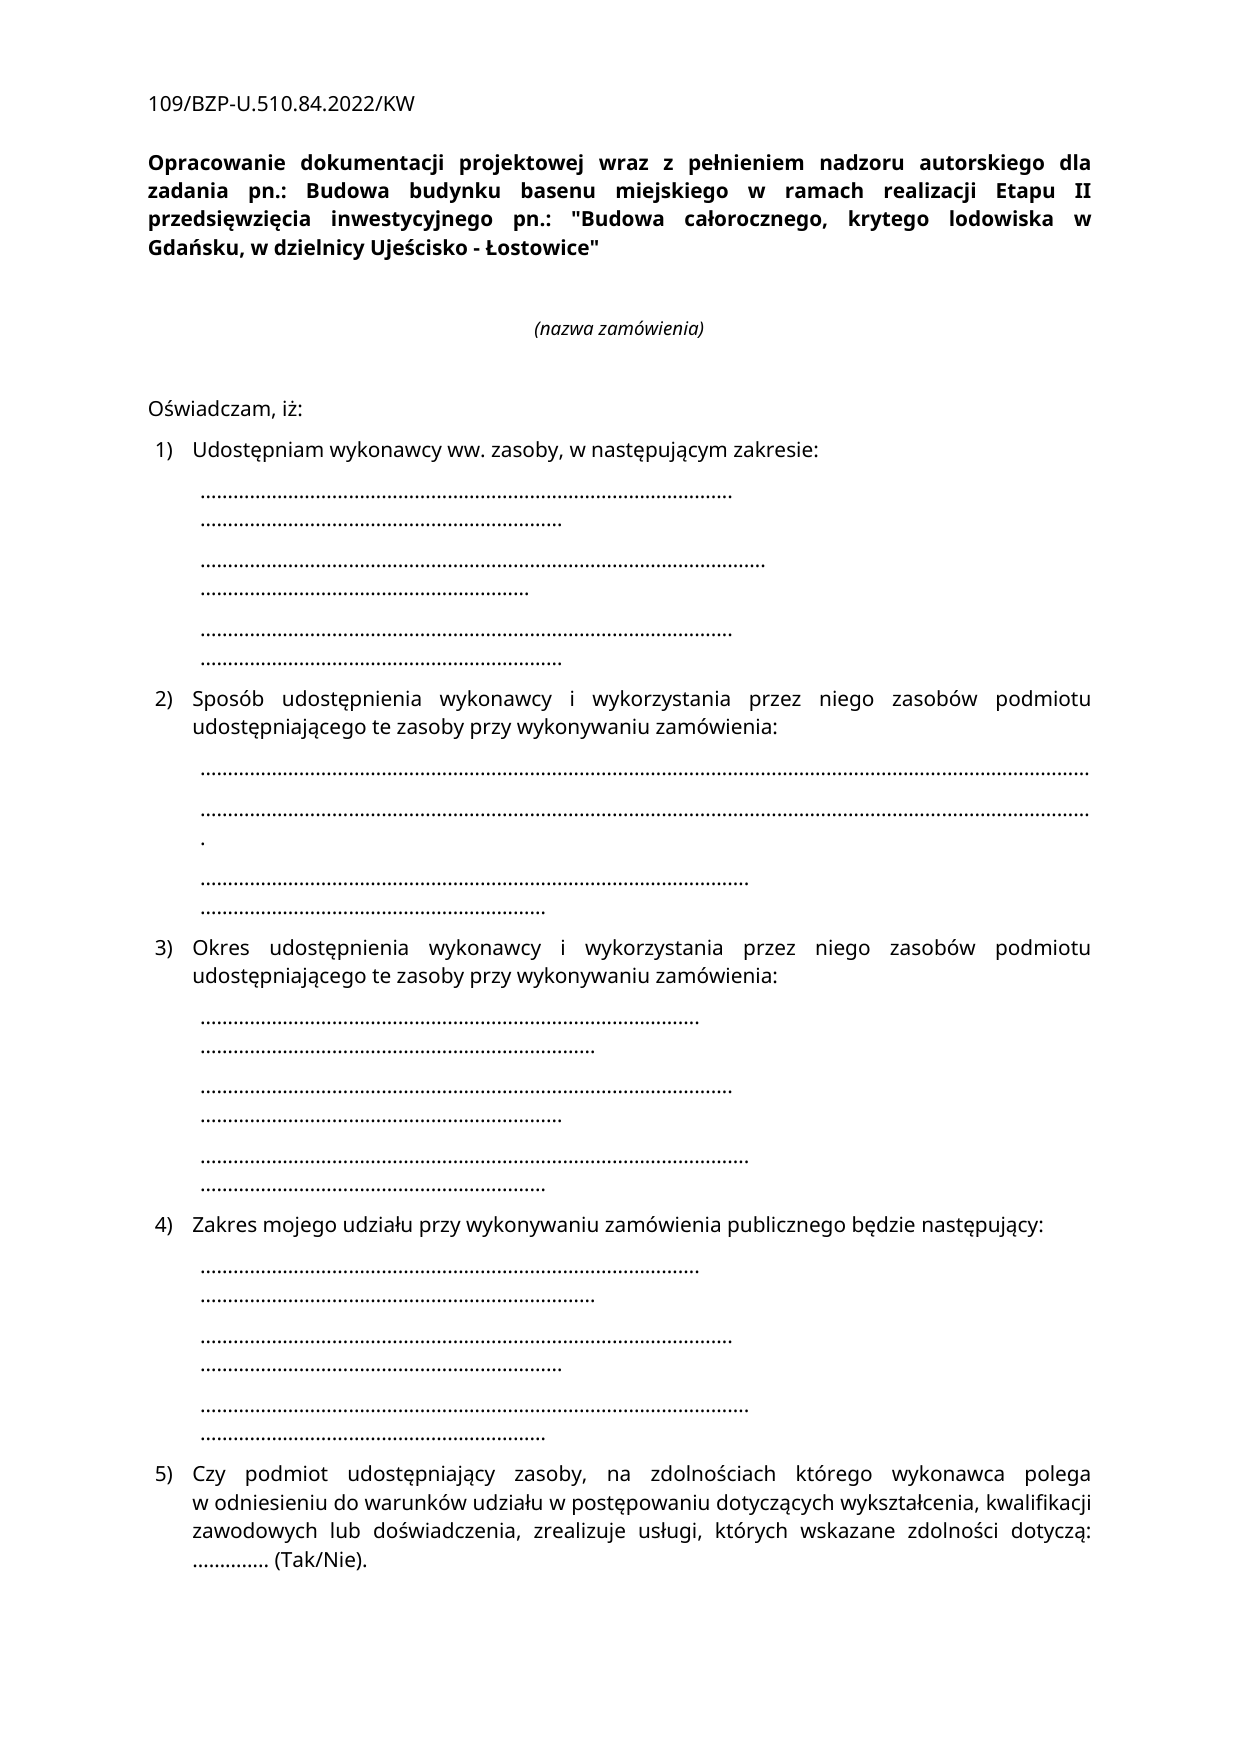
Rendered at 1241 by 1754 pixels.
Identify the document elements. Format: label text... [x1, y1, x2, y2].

text ……………………………………………………………………………………….……………………………………………………… [200, 1141, 1092, 1198]
text ……………………………………………………………………………………….……………………………………………………… [200, 863, 1092, 920]
text Oświadczam, iż: [148, 394, 1092, 422]
text ……………………………………………………………………………….……………………………………………………………… [200, 1251, 1092, 1308]
text …………………………………………………………………………………….………………………………………………………… [200, 614, 1092, 671]
list Udostępniam wykonawcy ww. zasoby, w następującym zakresie: [154, 435, 1092, 463]
text ……………………………………………………………………………………….……………………………………………………… [200, 1390, 1092, 1447]
list Czy podmiot udostępniający zasoby, na zdolnościach którego wykonawca polega w odniesieniu do warunków udziału w postępowaniu dotyczących wykształcenia, kwalifikacji zawodowych lub doświadczenia, zrealizuje usługi, których wskazane zdolności dotyczą: ………….. (Tak/Nie). [154, 1459, 1092, 1573]
text (nazwa zamówienia) [148, 315, 1092, 340]
list Zakres mojego udziału przy wykonywaniu zamówienia publicznego będzie następujący: [154, 1210, 1092, 1239]
text Opracowanie dokumentacji projektowej wraz z pełnieniem nadzoru autorskiego dla zadania pn.: Budowa budynku basenu miejskiego w ramach realizacji Etapu II przedsięwzięcia inwestycyjnego pn.: "Budowa całorocznego, krytego lodowiska w Gdańsku, w dzielnicy Ujeścisko - Łostowice" [148, 148, 1092, 261]
list Sposób udostępnienia wykonawcy i wykorzystania przez niego zasobów podmiotu udostępniającego te zasoby przy wykonywaniu zamówienia: [154, 684, 1092, 741]
text ………………………………………………………………………………………………………………………………………………. [200, 794, 1092, 851]
text ………………………………………………………………………………………….…………………………………………………… [200, 545, 1092, 602]
text …………………………………………………………………………………….………………………………………………………… [200, 1072, 1092, 1128]
list Okres udostępnienia wykonawcy i wykorzystania przez niego zasobów podmiotu udostępniającego te zasoby przy wykonywaniu zamówienia: [154, 933, 1092, 990]
text ……………………………………………………………………………………………………………………………………………… [200, 753, 1092, 782]
text ……………………………………………………………………………….……………………………………………………………… [200, 1002, 1092, 1059]
text …………………………………………………………………………………….………………………………………………………… [200, 1321, 1092, 1378]
text …………………………………………………………………………………….………………………………………………………… [200, 476, 1092, 533]
